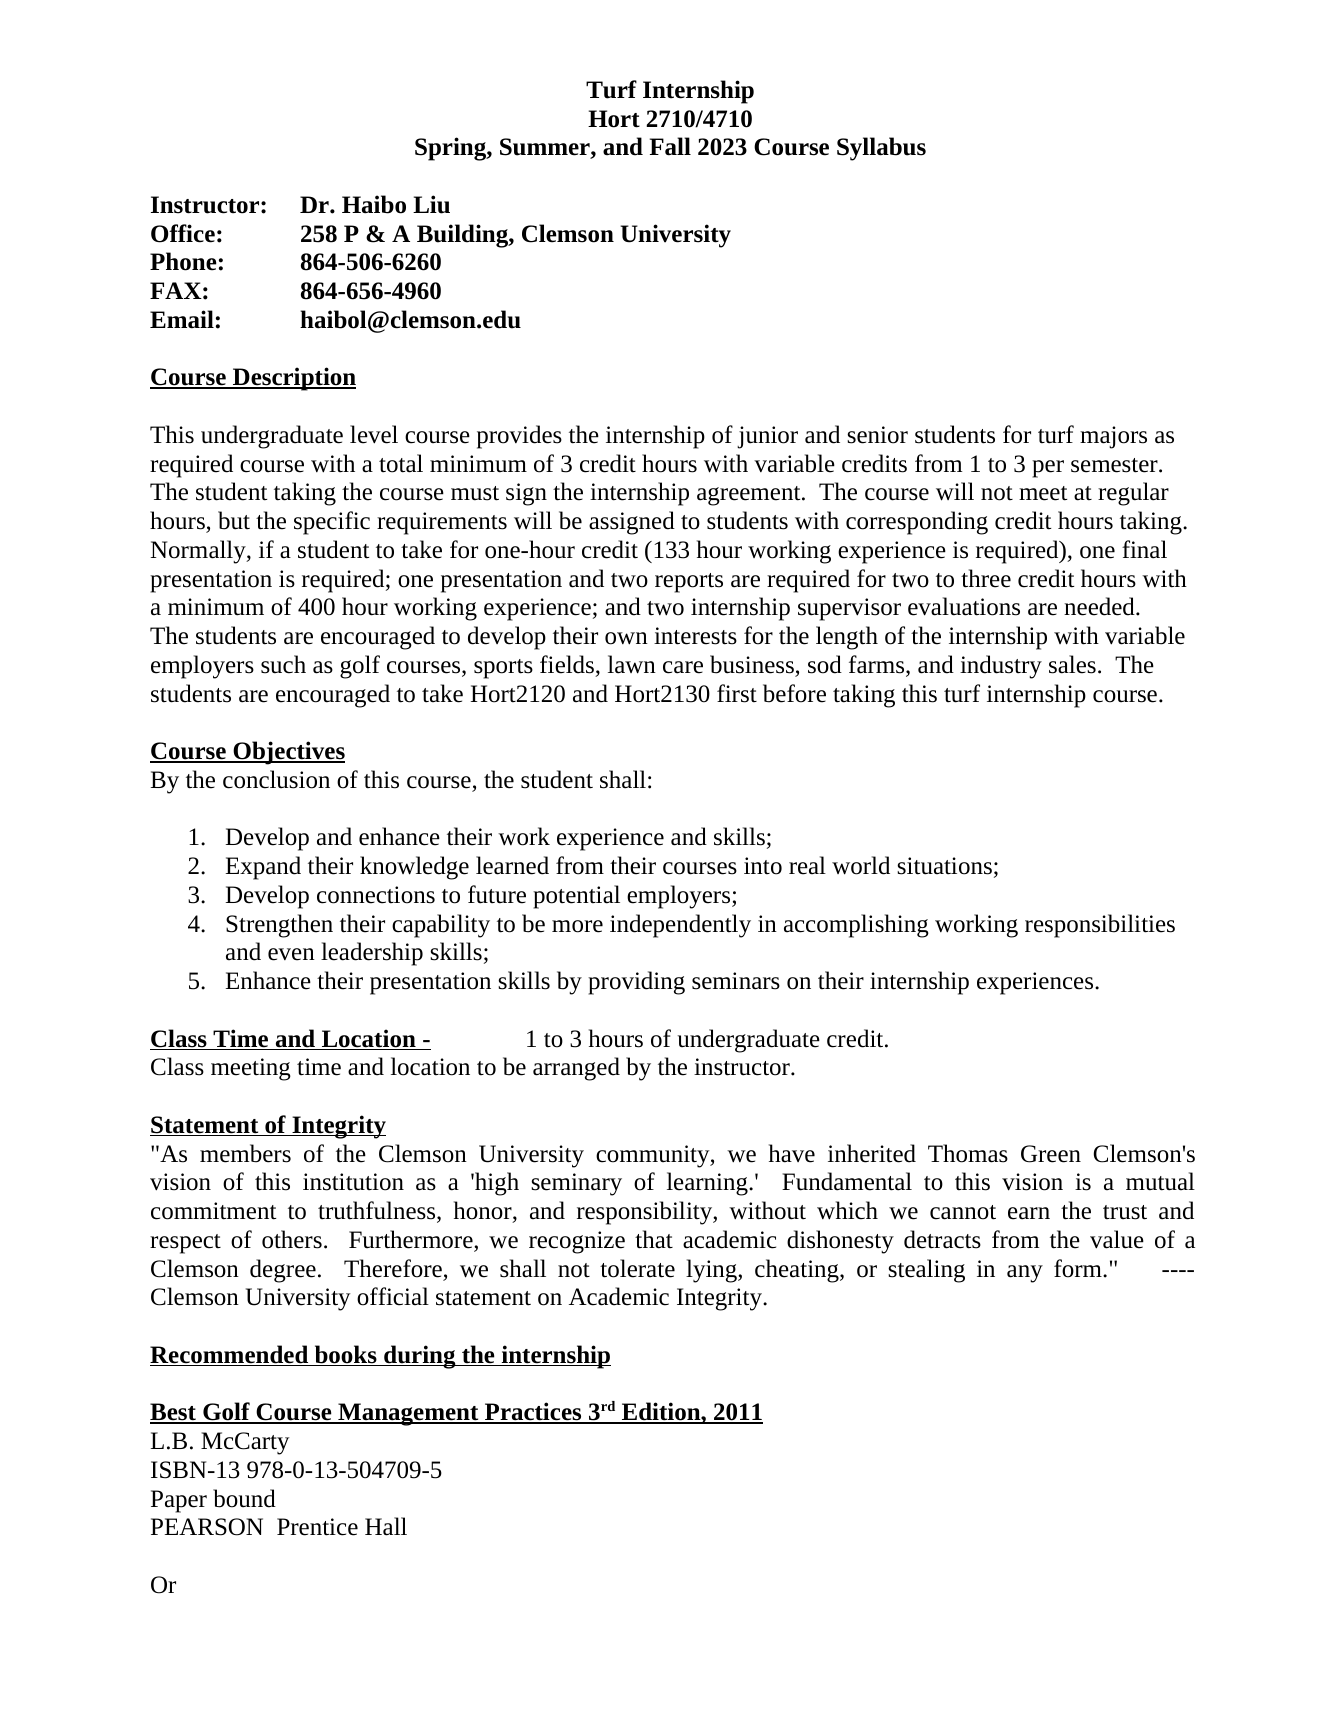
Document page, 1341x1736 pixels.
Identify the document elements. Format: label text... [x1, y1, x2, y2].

text FAX: 864-656-4960 [150, 276, 1191, 305]
text Recommended books during the internship [150, 1340, 1197, 1369]
list Enhance their presentation skills by providing seminars on their internship experiences. [187, 966, 1191, 995]
text Instructor: Dr. Haibo Liu [150, 190, 1191, 219]
text By the conclusion of this course, the student shall: [150, 765, 1191, 794]
text Email: haibol@clemson.edu [150, 305, 1191, 334]
text Course Objectives [150, 736, 1191, 765]
text Or [150, 1570, 1197, 1599]
text Paper bound [150, 1484, 1197, 1512]
list Strengthen their capability to be more independently in accomplishing working responsibilities and even leadership skills; [187, 909, 1191, 966]
text PEARSON Prentice Hall [150, 1512, 1197, 1541]
text Course Description [150, 362, 1191, 391]
text L.B. McCarty [150, 1426, 1197, 1455]
list Develop connections to future potential employers; [187, 880, 1191, 909]
text ISBN-13 978-0-13-504709-5 [150, 1455, 1197, 1484]
text Phone: 864-506-6260 [150, 247, 1191, 276]
text Best Golf Course Management Practices 3rd Edition, 2011 [150, 1397, 1197, 1426]
list Develop and enhance their work experience and skills; [187, 822, 1191, 851]
text Class meeting time and location to be arranged by the instructor. [150, 1052, 1191, 1081]
text This undergraduate level course provides the internship of junior and senior students for turf majors as required course with a total minimum of 3 credit hours with variable credits from 1 to 3 per semester. The student taking the course must sign the internship agreement. The course will not meet at regular hours, but the specific requirements will be assigned to students with corresponding credit hours taking. Normally, if a student to take for one-hour credit (133 hour working experience is required), one final presentation is required; one presentation and two reports are required for two to three credit hours with a minimum of 400 hour working experience; and two internship supervisor evaluations are needed. The students are encouraged to develop their own interests for the length of the internship with variable employers such as golf courses, sports fields, lawn care business, sod farms, and industry sales. The students are encouraged to take Hort2120 and Hort2130 first before taking this turf internship course. [150, 420, 1191, 707]
list Expand their knowledge learned from their courses into real world situations; [187, 851, 1191, 880]
text Statement of Integrity [150, 1110, 1191, 1139]
text Office: 258 P & A Building, Clemson University [150, 219, 1191, 247]
text Spring, Summer, and Fall 2023 Course Syllabus [150, 132, 1191, 161]
text Turf Internship [150, 75, 1191, 104]
text Class Time and Location - 1 to 3 hours of undergraduate credit. [150, 1024, 1191, 1052]
text Hort 2710/4710 [150, 104, 1191, 132]
text "As members of the Clemson University community, we have inherited Thomas Green Clemson's vision of this institution as a 'high seminary of learning.' Fundamental to this vision is a mutual commitment to truthfulness, honor, and responsibility, without which we cannot earn the trust and respect of others. Furthermore, we recognize that academic dishonesty detracts from the value of a Clemson degree. Therefore, we shall not tolerate lying, cheating, or stealing in any form." ----Clemson University official statement on Academic Integrity. [150, 1139, 1197, 1311]
